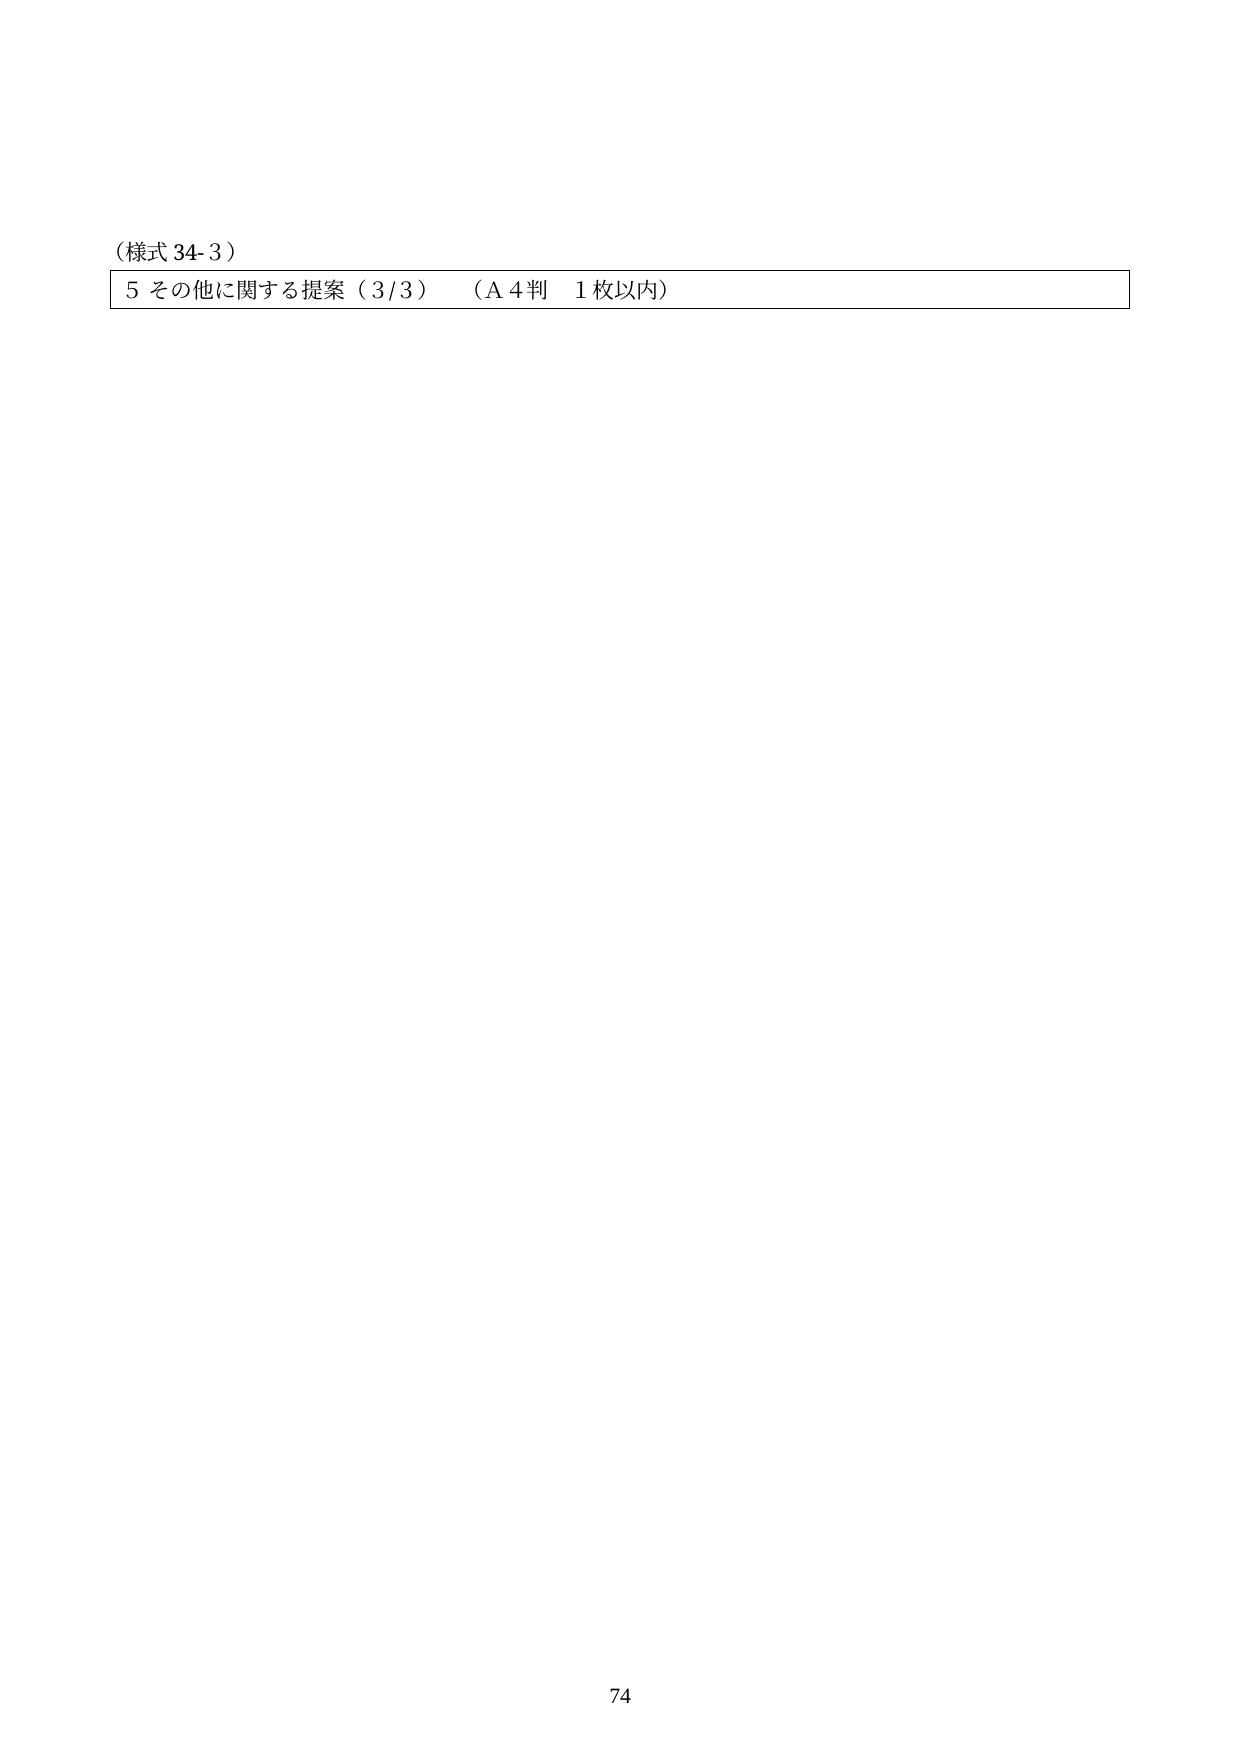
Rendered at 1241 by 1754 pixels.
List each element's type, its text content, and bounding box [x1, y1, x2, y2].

table_header ５ その他に関する提案（３/３） （Ａ４判 １枚以内） [111, 271, 1129, 308]
text （様式34-３） [103, 232, 1092, 269]
